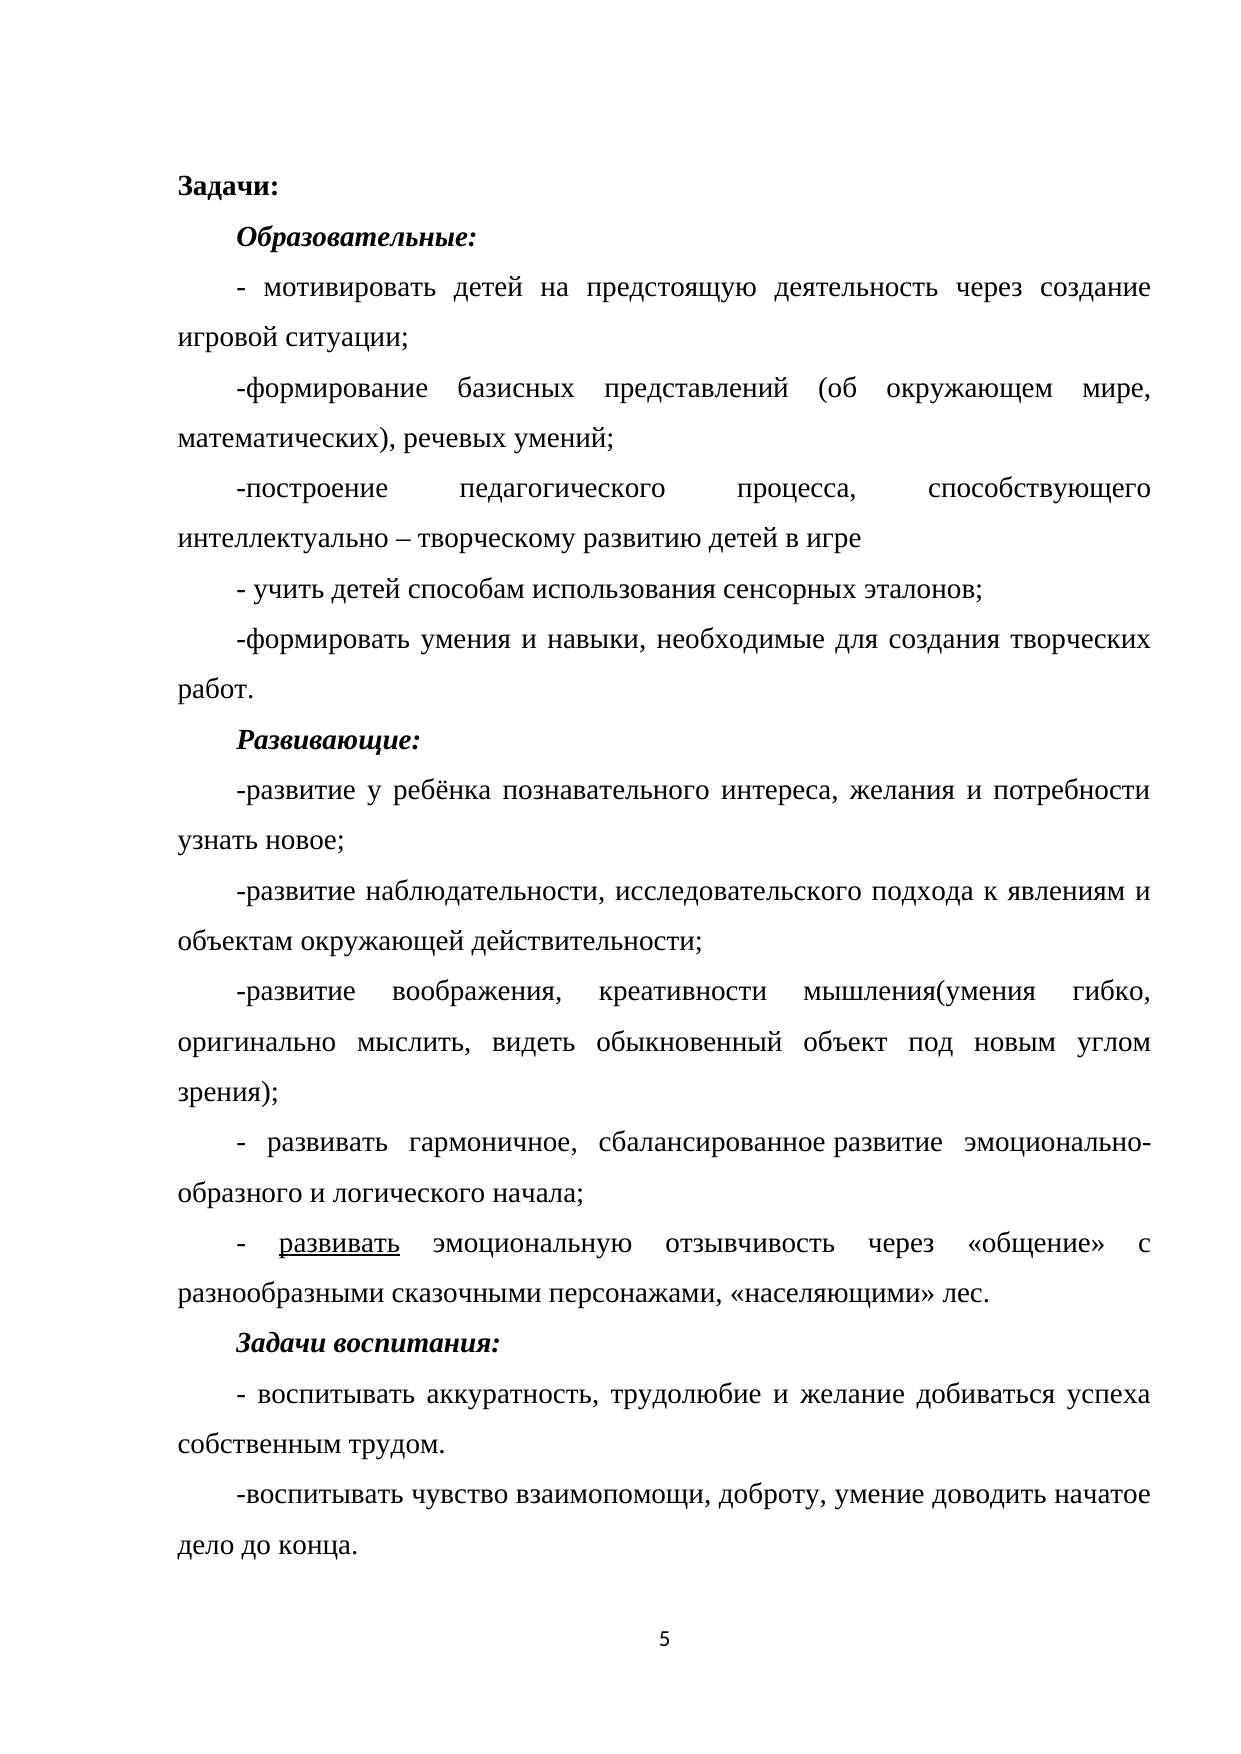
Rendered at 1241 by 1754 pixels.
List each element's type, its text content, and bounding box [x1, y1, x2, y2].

text Задачи воспитания: [177, 1326, 1152, 1359]
text - воспитывать аккуратность, трудолюбие и желание добиваться успеха собственным трудом. [177, 1376, 1152, 1460]
text - учить детей способам использования сенсорных эталонов; [177, 571, 1152, 604]
text -развитие у ребёнка познавательного интереса, желания и потребности узнать новое; [177, 772, 1152, 856]
text -формирование базисных представлений (об окружающем мире, математических), речевых умений; [177, 370, 1152, 453]
text - развивать гармоничное, сбалансированное развитие эмоционально-образного и логического начала; [177, 1124, 1152, 1208]
text -формировать умения и навыки, необходимые для создания творческих работ. [177, 621, 1152, 705]
text Образовательные: [177, 219, 1152, 252]
text -построение педагогического процесса, способствующего интеллектуально – творческому развитию детей в игре [177, 470, 1152, 554]
text -развитие воображения, креативности мышления(умения гибко, оригинально мыслить, видеть обыкновенный объект под новым углом зрения); [177, 973, 1152, 1108]
text - мотивировать детей на предстоящую деятельность через создание игровой ситуации; [177, 269, 1152, 353]
text Задачи: [177, 168, 1122, 202]
text -развитие наблюдательности, исследовательского подхода к явлениям и объектам окружающей действительности; [177, 873, 1152, 957]
text - развивать эмоциональную отзывчивость через «общение» с разнообразными сказочными персонажами, «населяющими» лес. [177, 1225, 1152, 1309]
text -воспитывать чувство взаимопомощи, доброту, умение доводить начатое дело до конца. [177, 1477, 1152, 1560]
text Развивающие: [177, 722, 1152, 755]
